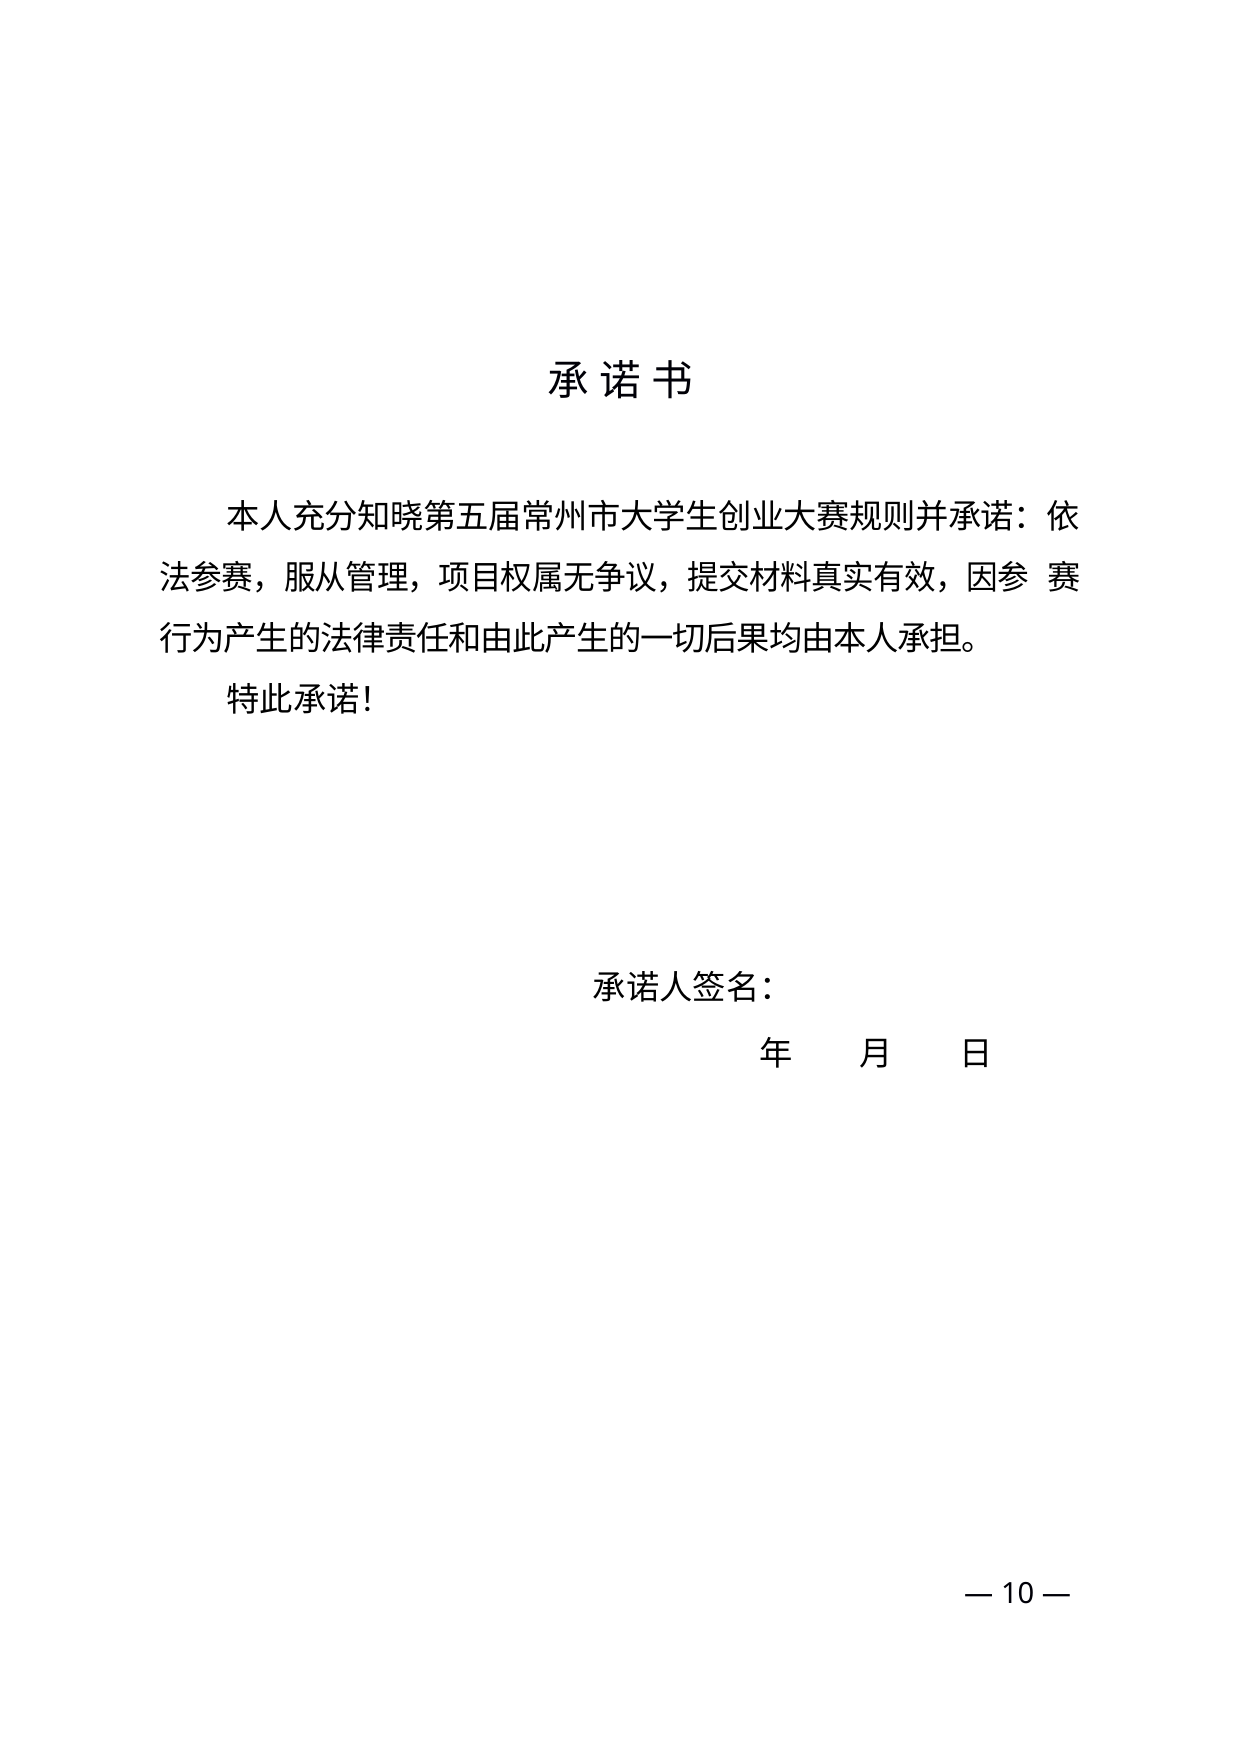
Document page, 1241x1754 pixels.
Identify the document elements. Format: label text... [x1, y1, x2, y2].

text 承诺人签名： [291, 961, 1095, 1009]
text 本人充分知晓第五届常州市大学生创业大赛规则并承诺：依法参赛，服从管理，项目权属无争议，提交材料真实有效，因参 赛行为产生的法律责任和由此产生的一切后果均由本人承担。 [159, 490, 1081, 660]
text 年 月 日 [627, 1027, 1126, 1075]
text 特此承诺！ [226, 673, 1126, 721]
text 承 诺 书 [146, 347, 1095, 407]
